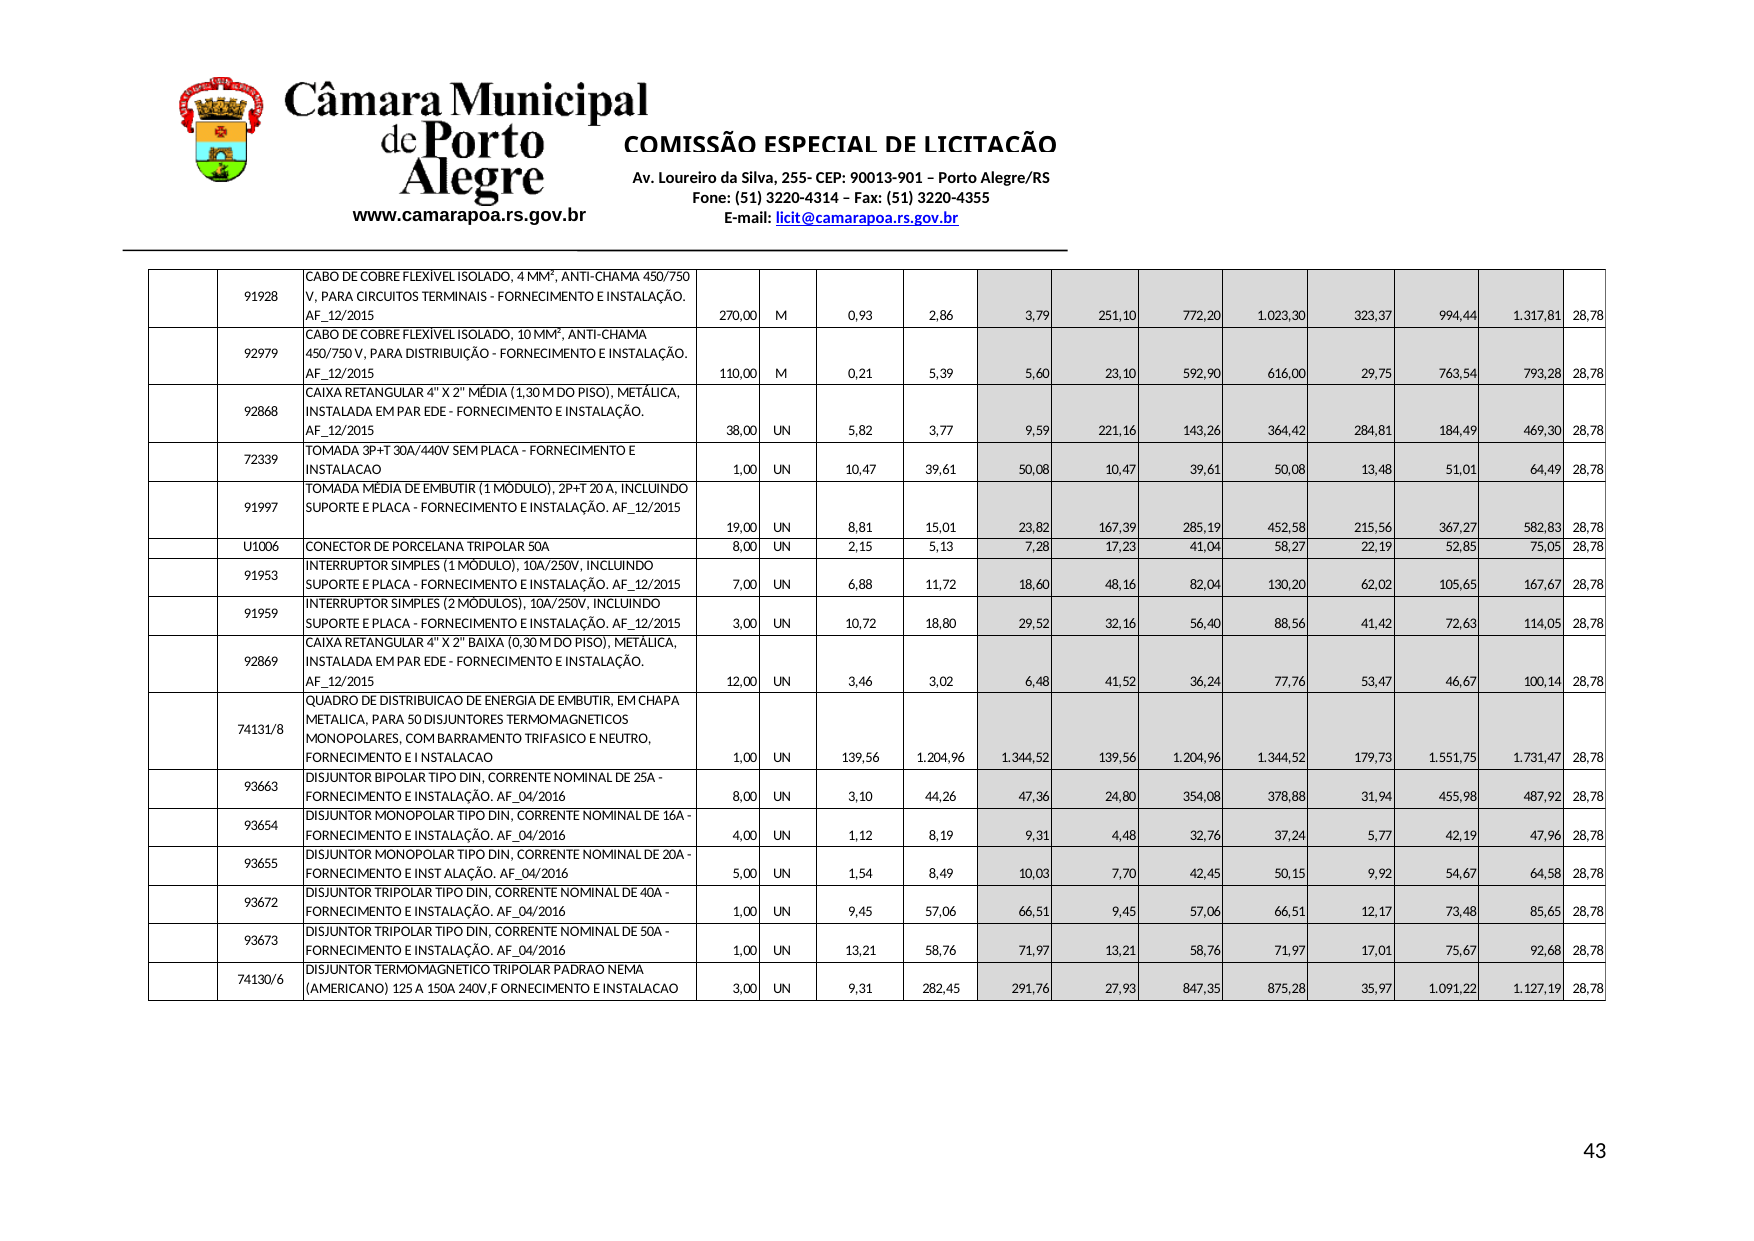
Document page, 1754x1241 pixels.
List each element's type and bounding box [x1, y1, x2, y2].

picture [644, 139, 648, 151]
picture [179, 77, 648, 206]
